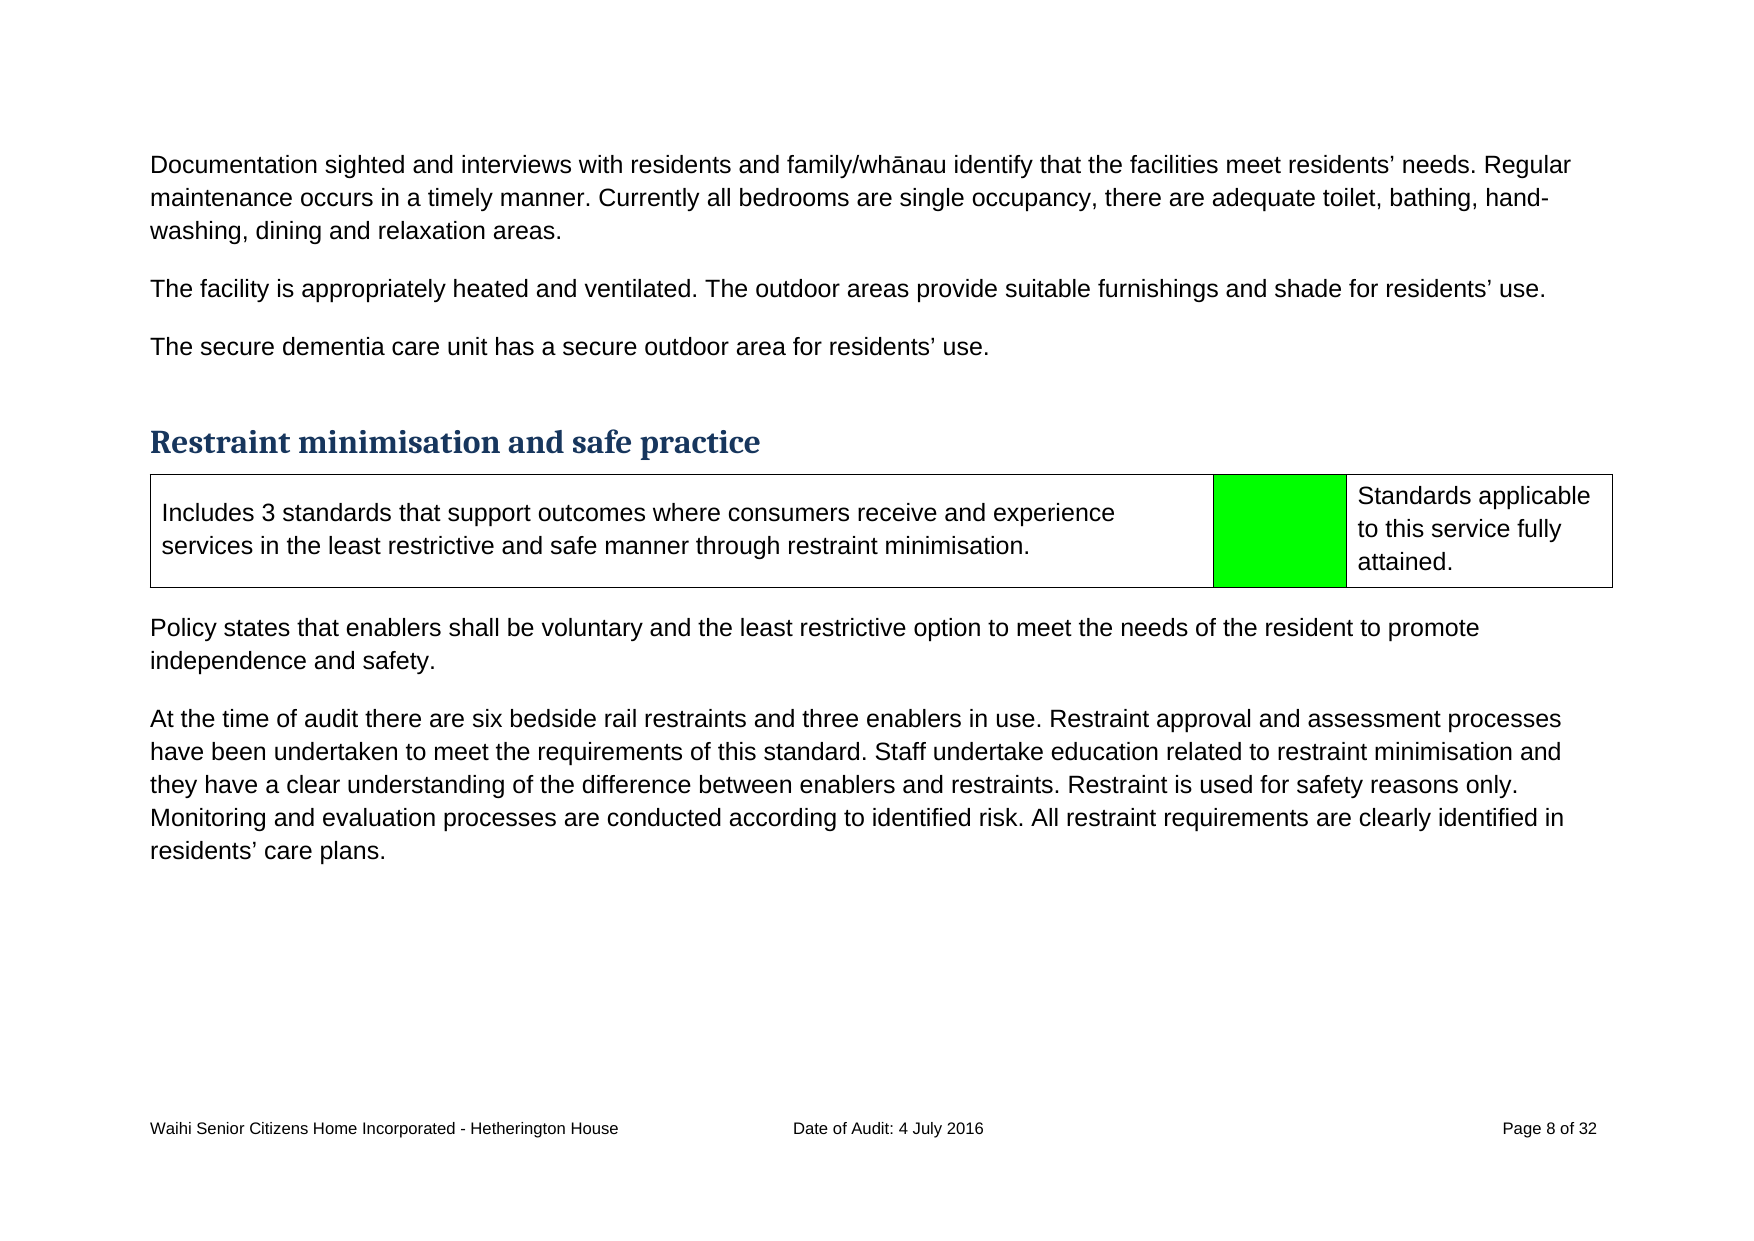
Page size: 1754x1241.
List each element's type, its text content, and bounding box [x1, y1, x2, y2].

text Documentation sighted and interviews with residents and family/whānau identify that the facilities meet residents’ needs. Regular maintenance occurs in a timely manner. Currently all bedrooms are single occupancy, there are adequate toilet, bathing, hand-washing, dining and relaxation areas. [150, 150, 1604, 245]
text At the time of audit there are six bedside rail restraints and three enablers in use. Restraint approval and assessment processes have been undertaken to meet the requirements of this standard. Staff undertake education related to restraint minimisation and they have a clear understanding of the difference between enablers and restraints. Restraint is used for safety reasons only. Monitoring and evaluation processes are conducted according to identified risk. All restraint requirements are clearly identified in residents’ care plans. [150, 704, 1604, 864]
table_header Standards applicable to this service fully attained. [1347, 475, 1612, 587]
subtitle Restraint minimisation and safe practice [150, 423, 1604, 461]
text Policy states that enablers shall be voluntary and the least restrictive option to meet the needs of the resident to promote independence and safety. [150, 613, 1604, 674]
table_header [1214, 475, 1346, 587]
table_header Includes 3 standards that support outcomes where consumers receive and experience services in the least restrictive and safe manner through restraint minimisation. [151, 475, 1213, 587]
text The facility is appropriately heated and ventilated. The outdoor areas provide suitable furnishings and shade for residents’ use. [150, 274, 1604, 303]
text The secure dementia care unit has a secure outdoor area for residents’ use. [150, 332, 1604, 361]
